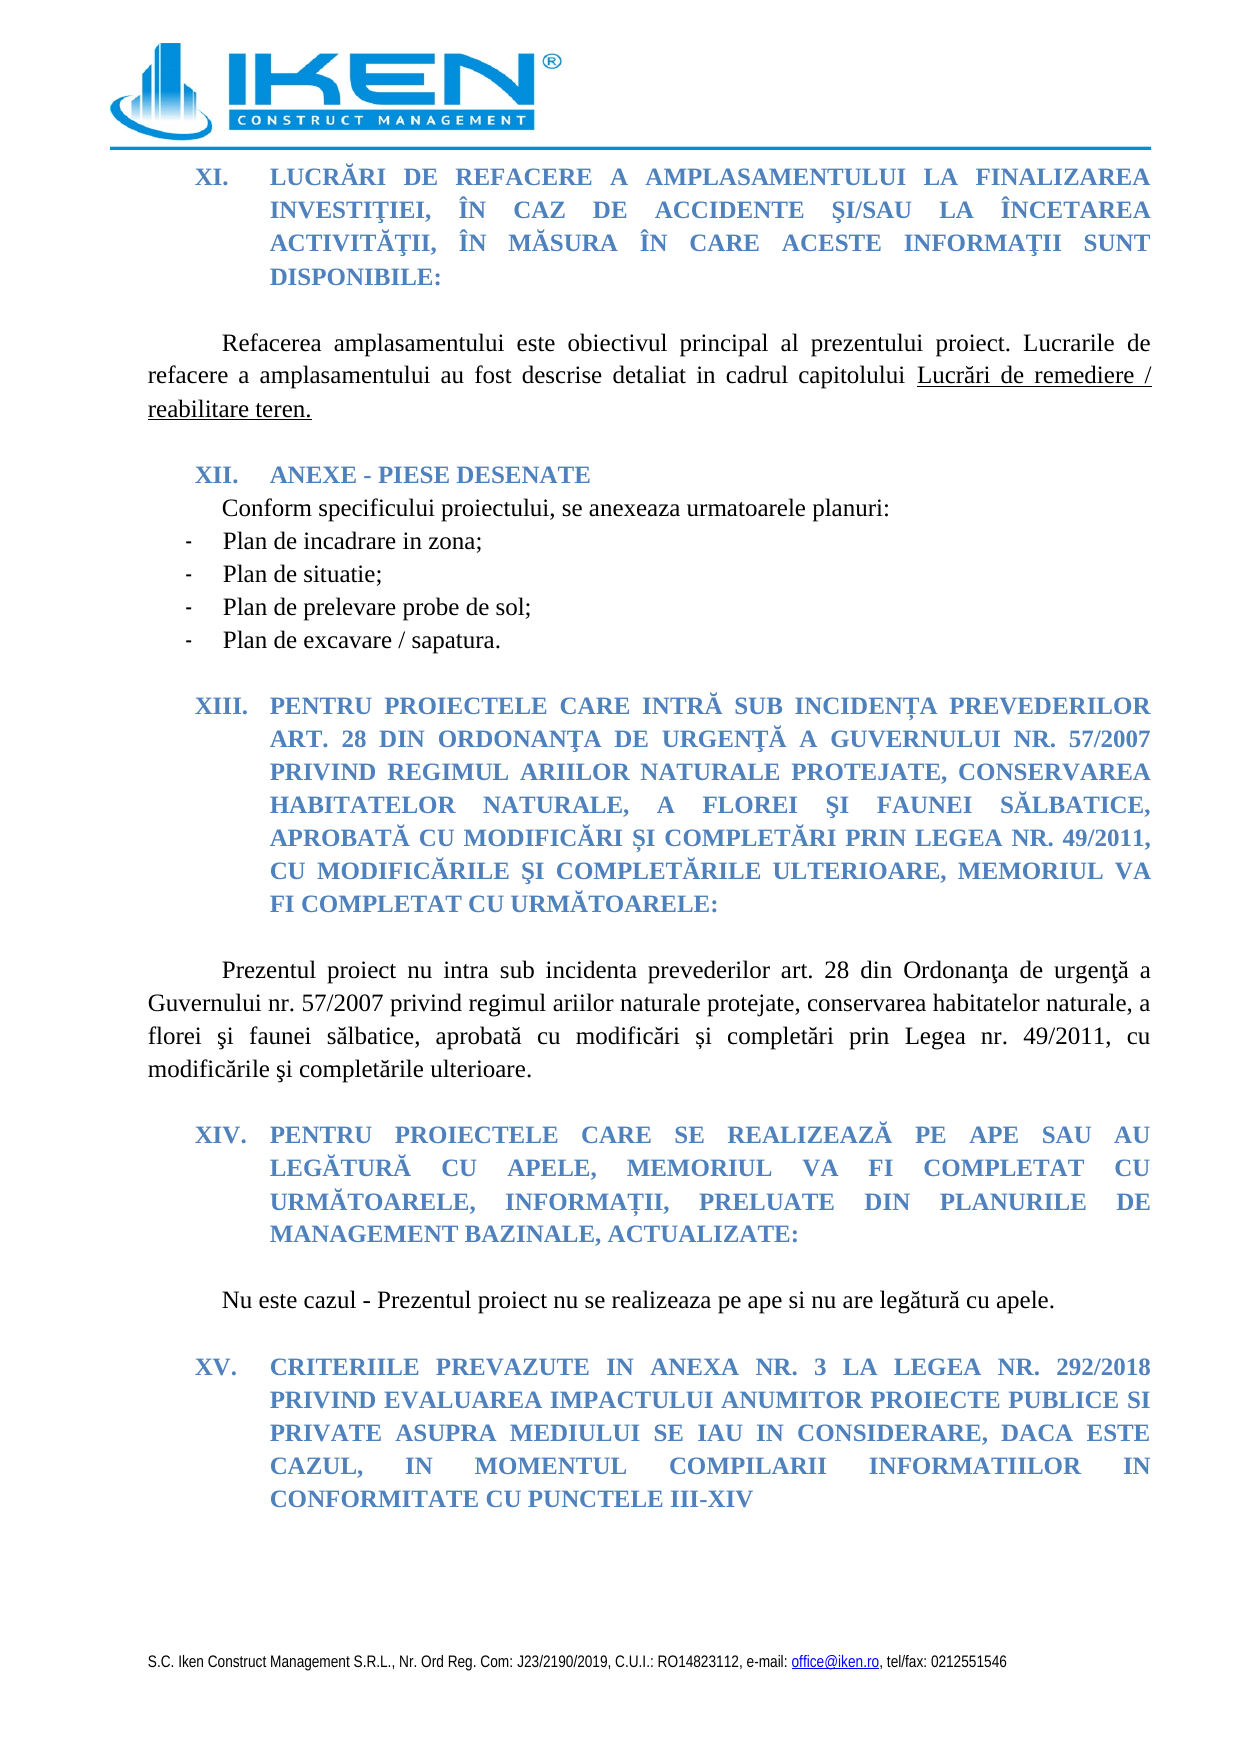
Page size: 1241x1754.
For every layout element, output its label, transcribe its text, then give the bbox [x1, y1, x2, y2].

list Plan de excavare / sapatura. [185, 625, 1152, 654]
list Plan de situatie; [185, 559, 1152, 588]
list Plan de prelevare probe de sol; [185, 592, 1152, 621]
picture [110, 43, 1152, 150]
subtitle CRITERIILE PREVAZUTE IN ANEXA NR. 3 LA LEGEA NR. 292/2018 PRIVIND EVALUAREA IMPACTULUI ANUMITOR PROIECTE PUBLICE SI PRIVATE ASUPRA MEDIULUI SE IAU IN CONSIDERARE, DACA ESTE CAZUL, IN MOMENTUL COMPILARII INFORMATIILOR IN CONFORMITATE CU PUNCTELE III-XIV [194, 1352, 1152, 1512]
text Refacerea amplasamentului este obiectivul principal al prezentului proiect. Lucrarile de refacere a amplasamentului au fost descrise detaliat in cadrul capitolului Lucrări de remediere / reabilitare teren. [148, 328, 1152, 422]
subtitle ANEXE - PIESE DESENATE [194, 460, 1152, 488]
subtitle PENTRU PROIECTELE CARE SE REALIZEAZĂ PE APE SAU AU LEGĂTURĂ CU APELE, MEMORIUL VA FI COMPLETAT CU URMĂTOARELE, INFORMAȚII, PRELUATE DIN PLANURILE DE MANAGEMENT BAZINALE, ACTUALIZATE: [194, 1121, 1152, 1248]
list Plan de incadrare in zona; [185, 526, 1152, 554]
text Nu este cazul - Prezentul proiect nu se realizeaza pe ape si nu are legătură cu apele. [148, 1286, 1152, 1314]
subtitle PENTRU PROIECTELE CARE INTRĂ SUB INCIDENȚA PREVEDERILOR ART. 28 DIN ORDONANŢA DE URGENŢĂ A GUVERNULUI NR. 57/2007 PRIVIND REGIMUL ARIILOR NATURALE PROTEJATE, CONSERVAREA HABITATELOR NATURALE, A FLOREI ŞI FAUNEI SĂLBATICE, APROBATĂ CU MODIFICĂRI ȘI COMPLETĂRI PRIN LEGEA NR. 49/2011, CU MODIFICĂRILE ŞI COMPLETĂRILE ULTERIOARE, MEMORIUL VA FI COMPLETAT CU URMĂTOARELE: [194, 691, 1152, 918]
text Prezentul proiect nu intra sub incidenta prevederilor art. 28 din Ordonanţa de urgenţă a Guvernului nr. 57/2007 privind regimul ariilor naturale protejate, conservarea habitatelor naturale, a florei şi faunei sălbatice, aprobată cu modificări și completări prin Legea nr. 49/2011, cu modificările şi completările ulterioare. [148, 955, 1152, 1083]
subtitle LUCRĂRI DE REFACERE A AMPLASAMENTULUI LA FINALIZAREA INVESTIŢIEI, ÎN CAZ DE ACCIDENTE ŞI/SAU LA ÎNCETAREA ACTIVITĂŢII, ÎN MĂSURA ÎN CARE ACESTE INFORMAŢII SUNT DISPONIBILE: [194, 162, 1152, 290]
text Conform specificului proiectului, se anexeaza urmatoarele planuri: [148, 493, 1152, 521]
